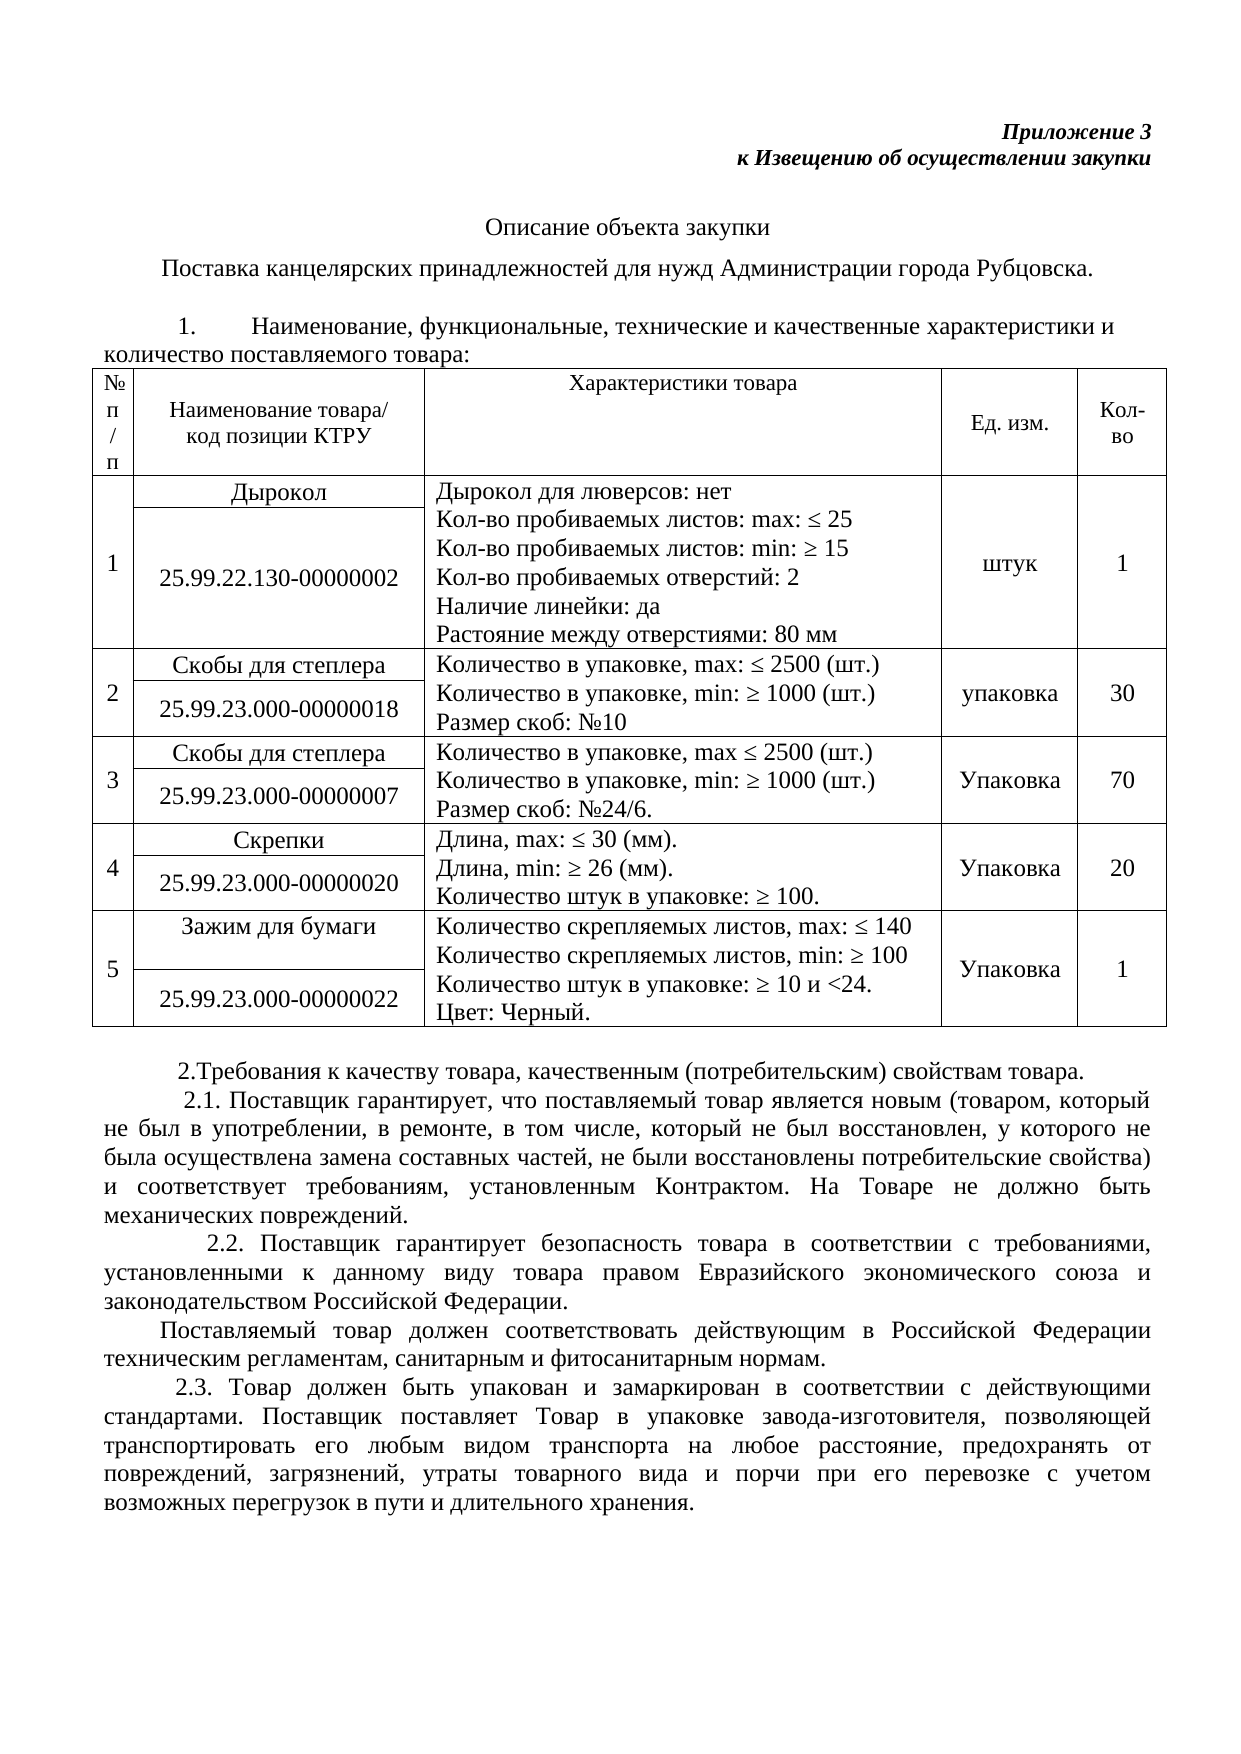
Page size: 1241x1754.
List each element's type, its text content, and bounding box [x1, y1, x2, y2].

table_cell Скрепки [134, 824, 424, 855]
text 2.Требования к качеству товара, качественным (потребительским) свойствам товара. [103, 1056, 1152, 1085]
table_cell 25.99.23.000-00000007 [134, 769, 424, 823]
text Поставляемый товар должен соответствовать действующим в Российской Федерации техническим регламентам, санитарным и фитосанитарным нормам. [103, 1315, 1152, 1372]
table_header №п/п [93, 369, 133, 475]
table_cell Упаковка [942, 737, 1077, 823]
table_header Характеристики товара [425, 369, 941, 475]
list Наименование, функциональные, технические и качественные характеристики и количество поставляемого товара: [103, 311, 1152, 368]
table_cell 2 [93, 649, 133, 736]
table_cell Дырокол для люверсов: нет Кол-во пробиваемых листов: max: ≤ 25 Кол-во пробиваемых листов: min: ≥ 15 Кол-во пробиваемых отверстий: 2 Наличие линейки: да Растояние между отверстиями: 80 мм [425, 476, 941, 648]
table_cell Зажим для бумаги [134, 911, 424, 969]
table_cell 1 [1078, 476, 1166, 648]
table_cell Упаковка [942, 824, 1077, 910]
table_cell Количество в упаковке, max ≤ 2500 (шт.) Количество в упаковке, min: ≥ 1000 (шт.) Размер скоб: №24/6. [425, 737, 941, 823]
table_cell Скобы для степлера [134, 737, 424, 767]
table_cell 5 [93, 911, 133, 1026]
table_cell 25.99.23.000-00000018 [134, 681, 424, 736]
text 2.1. Поставщик гарантирует, что поставляемый товар является новым (товаром, который не был в употреблении, в ремонте, в том числе, который не был восстановлен, у которого не была осуществлена замена составных частей, не были восстановлены потребительские свойства) и соответствует требованиям, установленным Контрактом. На Товаре не должно быть механических повреждений. [103, 1085, 1152, 1228]
table_cell Длина, max: ≤ 30 (мм). Длина, min: ≥ 26 (мм). Количество штук в упаковке: ≥ 100. [425, 824, 941, 910]
text Приложение 3 [103, 118, 1152, 144]
table_cell 25.99.23.000-00000020 [134, 856, 424, 910]
text 2.3. Товар должен быть упакован и замаркирован в соответствии с действующими стандартами. Поставщик поставляет Товар в упаковке завода-изготовителя, позволяющей транспортировать его любым видом транспорта на любое расстояние, предохранять от повреждений, загрязнений, утраты товарного вида и порчи при его перевозке с учетом возможных перегрузок в пути и длительного хранения. [103, 1372, 1152, 1516]
table_cell 25.99.23.000-00000022 [134, 970, 424, 1026]
table_cell 30 [1078, 649, 1166, 736]
text Поставка канцелярских принадлежностей для нужд Администрации города Рубцовска. [103, 253, 1152, 282]
table_cell Количество скрепляемых листов, max: ≤ 140 Количество скрепляемых листов, min: ≥ 100 Количество штук в упаковке: ≥ 10 и <24. Цвет: Черный. [425, 911, 941, 1026]
table_cell Упаковка [942, 911, 1077, 1026]
table_cell штук [942, 476, 1077, 648]
table_cell 25.99.22.130-00000002 [134, 508, 424, 648]
table_cell Дырокол [134, 476, 424, 507]
table_header Наименование товара/ код позиции КТРУ [134, 369, 424, 475]
table_cell 1 [1078, 911, 1166, 1026]
text к Извещению об осуществлении закупки [103, 144, 1152, 171]
table_cell 70 [1078, 737, 1166, 823]
table_cell 4 [93, 824, 133, 910]
text 2.2. Поставщик гарантирует безопасность товара в соответствии с требованиями, установленными к данному виду товара правом Евразийского экономического союза и законодательством Российской Федерации. [103, 1228, 1152, 1315]
table_cell 20 [1078, 824, 1166, 910]
table_cell упаковка [942, 649, 1077, 736]
table_cell Количество в упаковке, max: ≤ 2500 (шт.) Количество в упаковке, min: ≥ 1000 (шт.) Размер скоб: №10 [425, 649, 941, 736]
table_cell 3 [93, 737, 133, 823]
table_cell Скобы для степлера [134, 649, 424, 680]
table_header Ед. изм. [942, 369, 1077, 475]
text Описание объекта закупки [103, 212, 1152, 241]
table_cell 1 [93, 476, 133, 648]
table_header Кол-во [1078, 369, 1166, 475]
